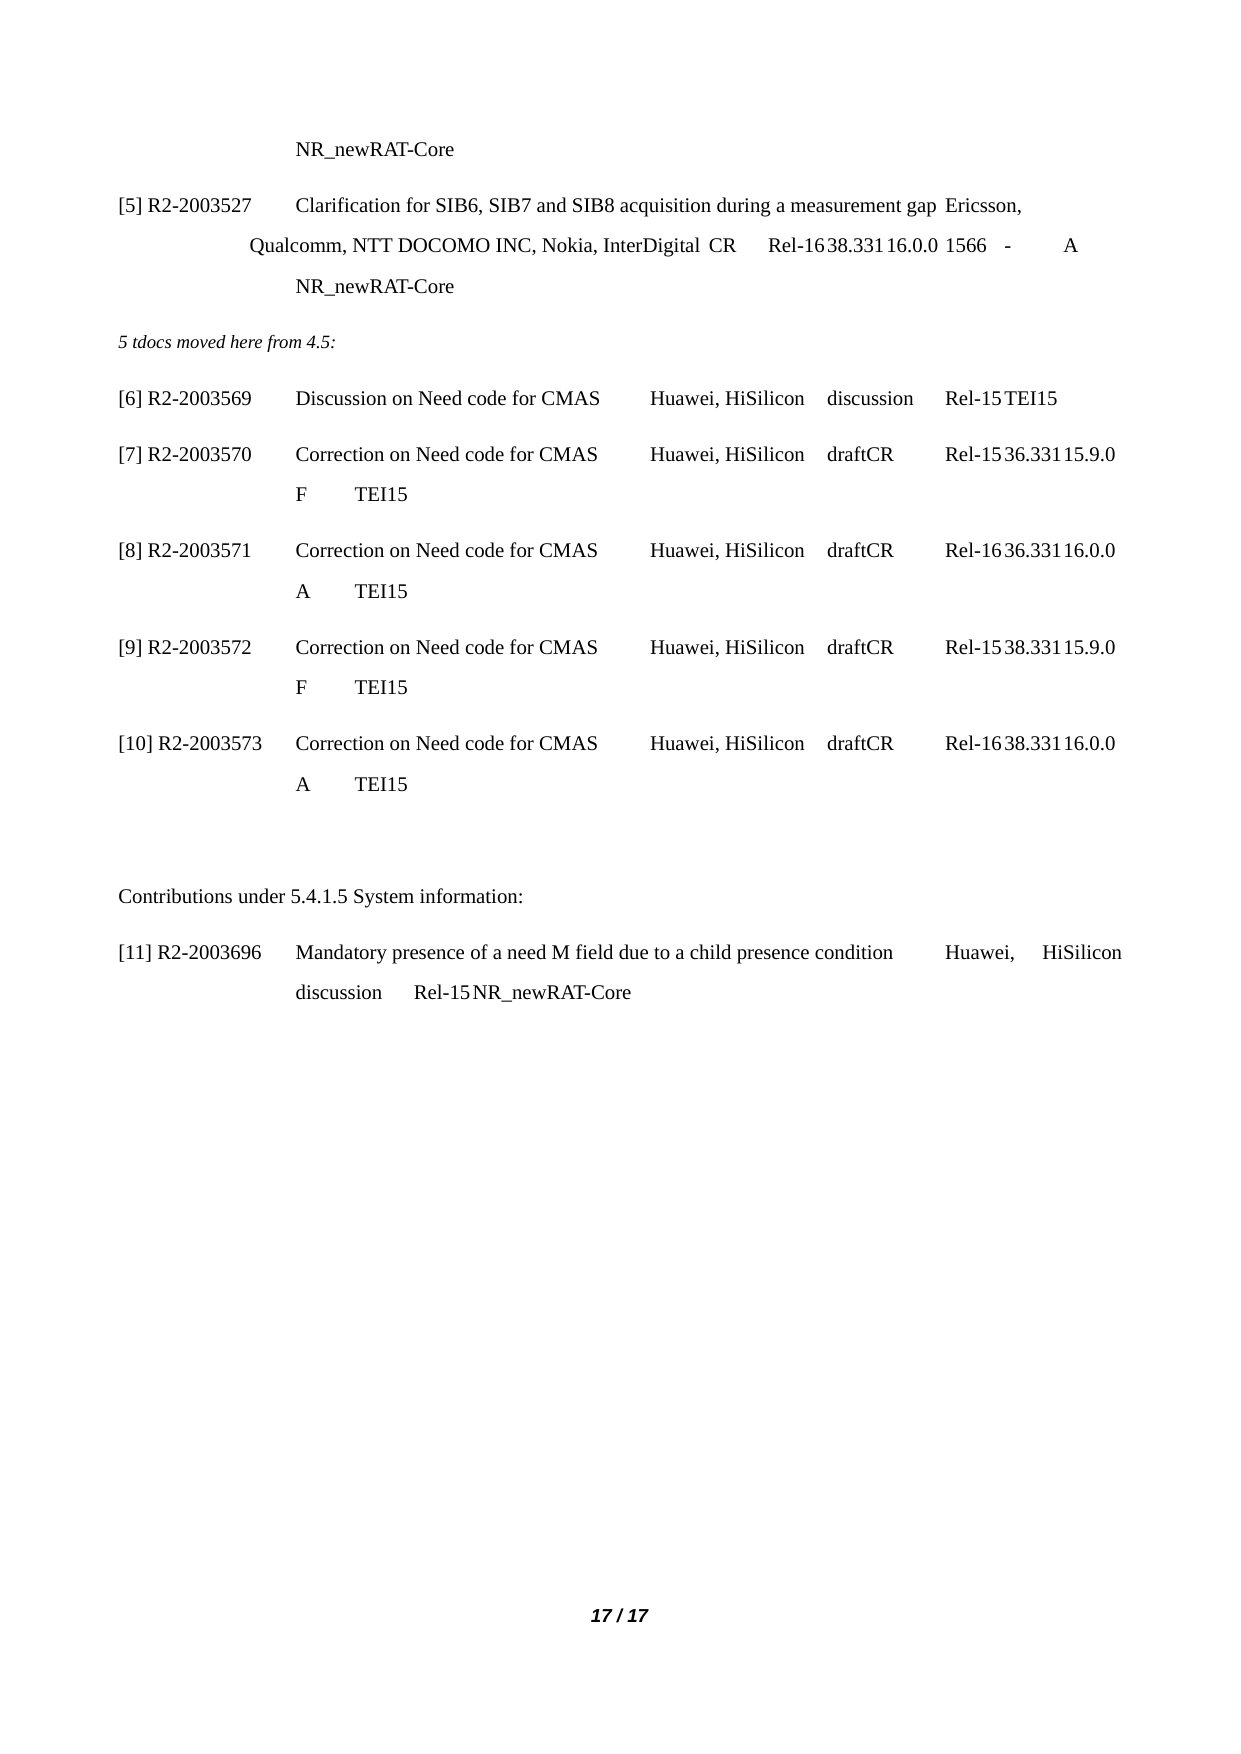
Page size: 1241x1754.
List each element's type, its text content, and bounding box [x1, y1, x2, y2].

title [9] R2-2003572 Correction on Need code for CMAS Huawei, HiSilicon draftCR Rel-15 38.331 15.9.0 F TEI15 [118, 628, 1122, 706]
text Contributions under 5.4.1.5 System information: [118, 877, 1122, 914]
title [118, 130, 1122, 168]
title [11] R2-2003696 Mandatory presence of a need M field due to a child presence condition Huawei, HiSilicon discussion Rel-15 NR_newRAT-Core [118, 933, 1122, 1011]
text 5 tdocs moved here from 4.5: [118, 323, 1122, 361]
title [5] R2-2003527 Clarification for SIB6, SIB7 and SIB8 acquisition during a measurement gap Ericsson, Qualcomm, NTT DOCOMO INC, Nokia, InterDigital CR Rel-16 38.331 16.0.0 1566 - A NR_newRAT-Core [118, 186, 1122, 305]
title [10] R2-2003573 Correction on Need code for CMAS Huawei, HiSilicon draftCR Rel-16 38.331 16.0.0 A TEI15 [118, 724, 1122, 802]
title [6] R2-2003569 Discussion on Need code for CMAS Huawei, HiSilicon discussion Rel-15 TEI15 [118, 379, 1122, 417]
title [8] R2-2003571 Correction on Need code for CMAS Huawei, HiSilicon draftCR Rel-16 36.331 16.0.0 A TEI15 [118, 532, 1122, 609]
title [7] R2-2003570 Correction on Need code for CMAS Huawei, HiSilicon draftCR Rel-15 36.331 15.9.0 F TEI15 [118, 435, 1122, 513]
